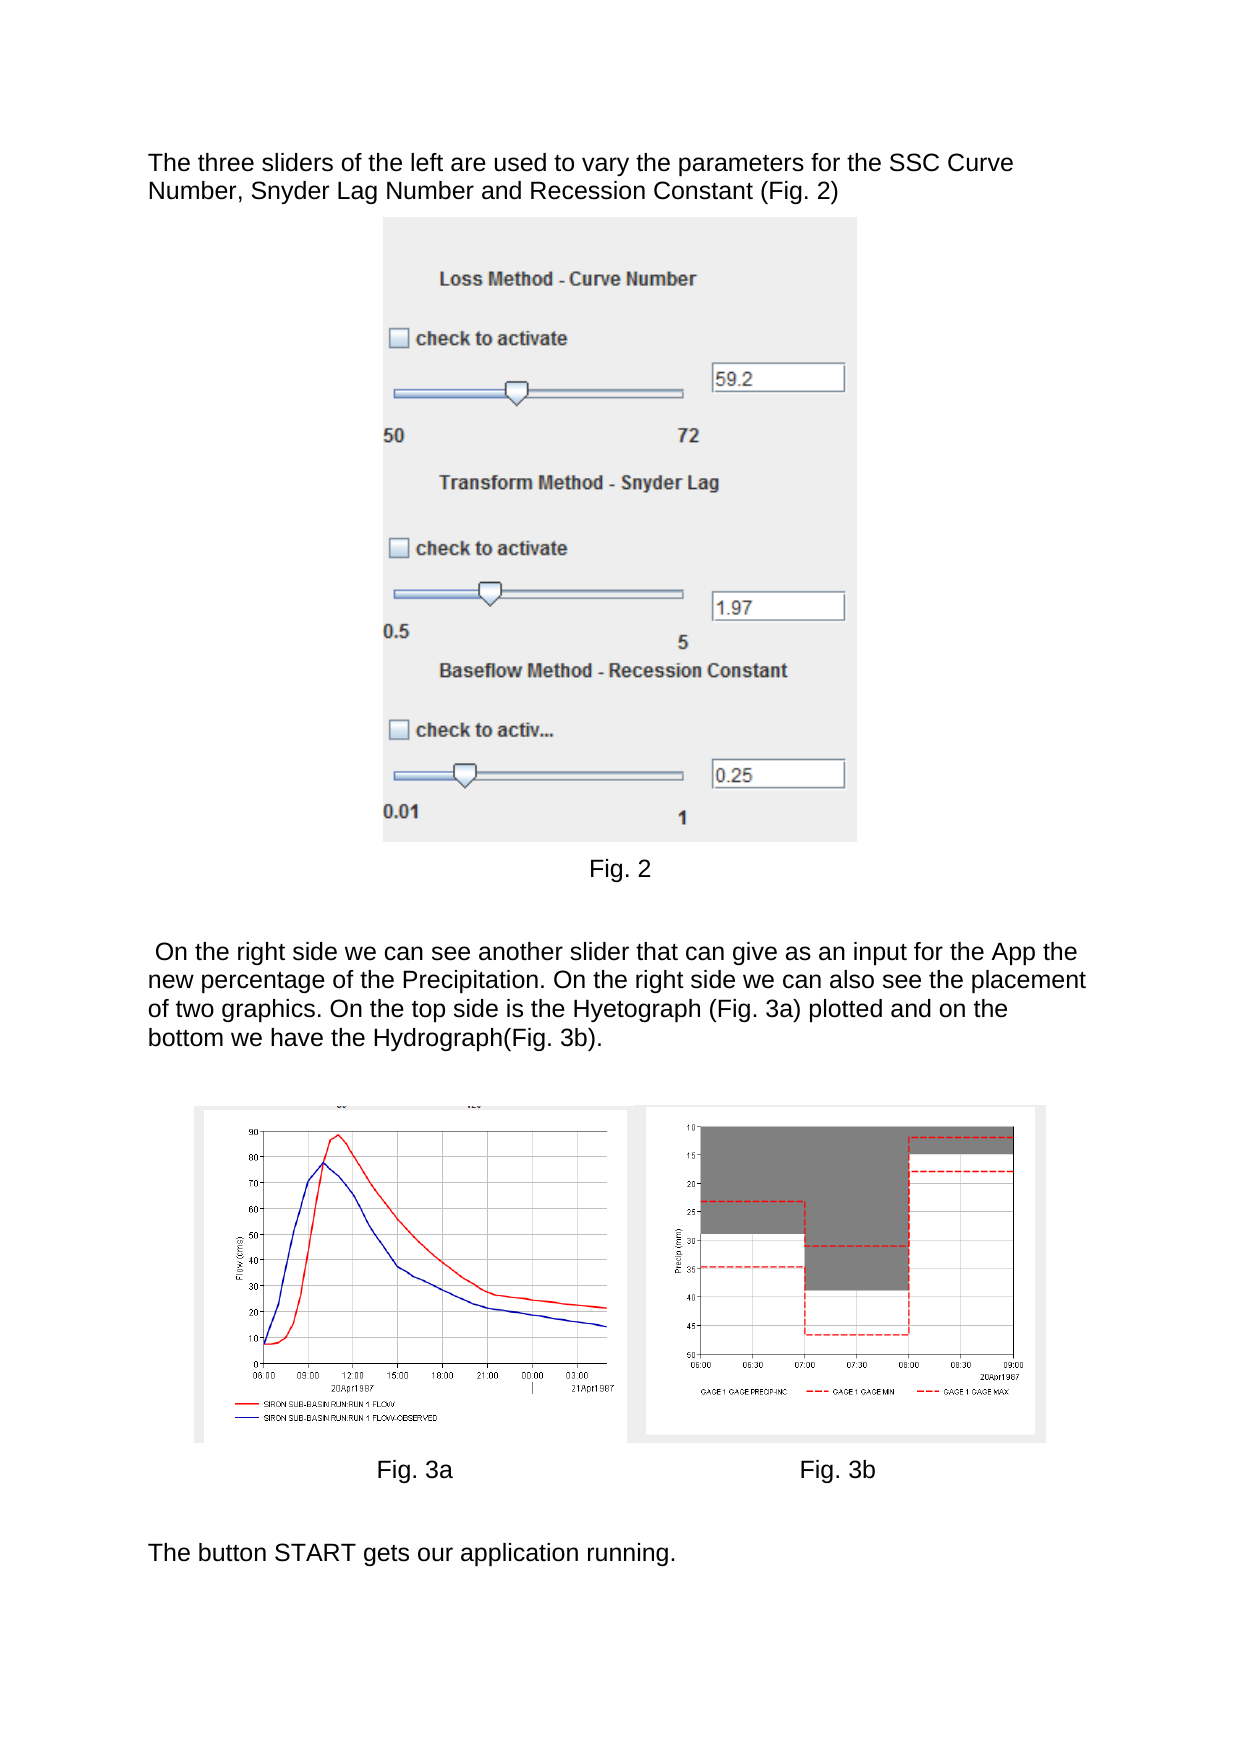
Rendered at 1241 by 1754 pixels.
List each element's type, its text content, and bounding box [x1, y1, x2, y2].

text Fig. 2 [148, 854, 1093, 883]
text Fig. 3a Fig. 3b [148, 1455, 1093, 1484]
text On the right side we can see another slider that can give as an input for the App the new percentage of the Precipitation. On the right side we can also see the placement of two graphics. On the top side is the Hyetograph (Fig. 3a) plotted and on the bottom we have the Hydrograph(Fig. 3b). [148, 937, 1093, 1052]
picture [193, 1105, 1047, 1443]
picture [383, 217, 858, 842]
text The three sliders of the left are used to vary the parameters for the SSC Curve Number, Snyder Lag Number and Recession Constant (Fig. 2) [148, 148, 1093, 205]
text The button START gets our application running. [148, 1538, 1093, 1567]
